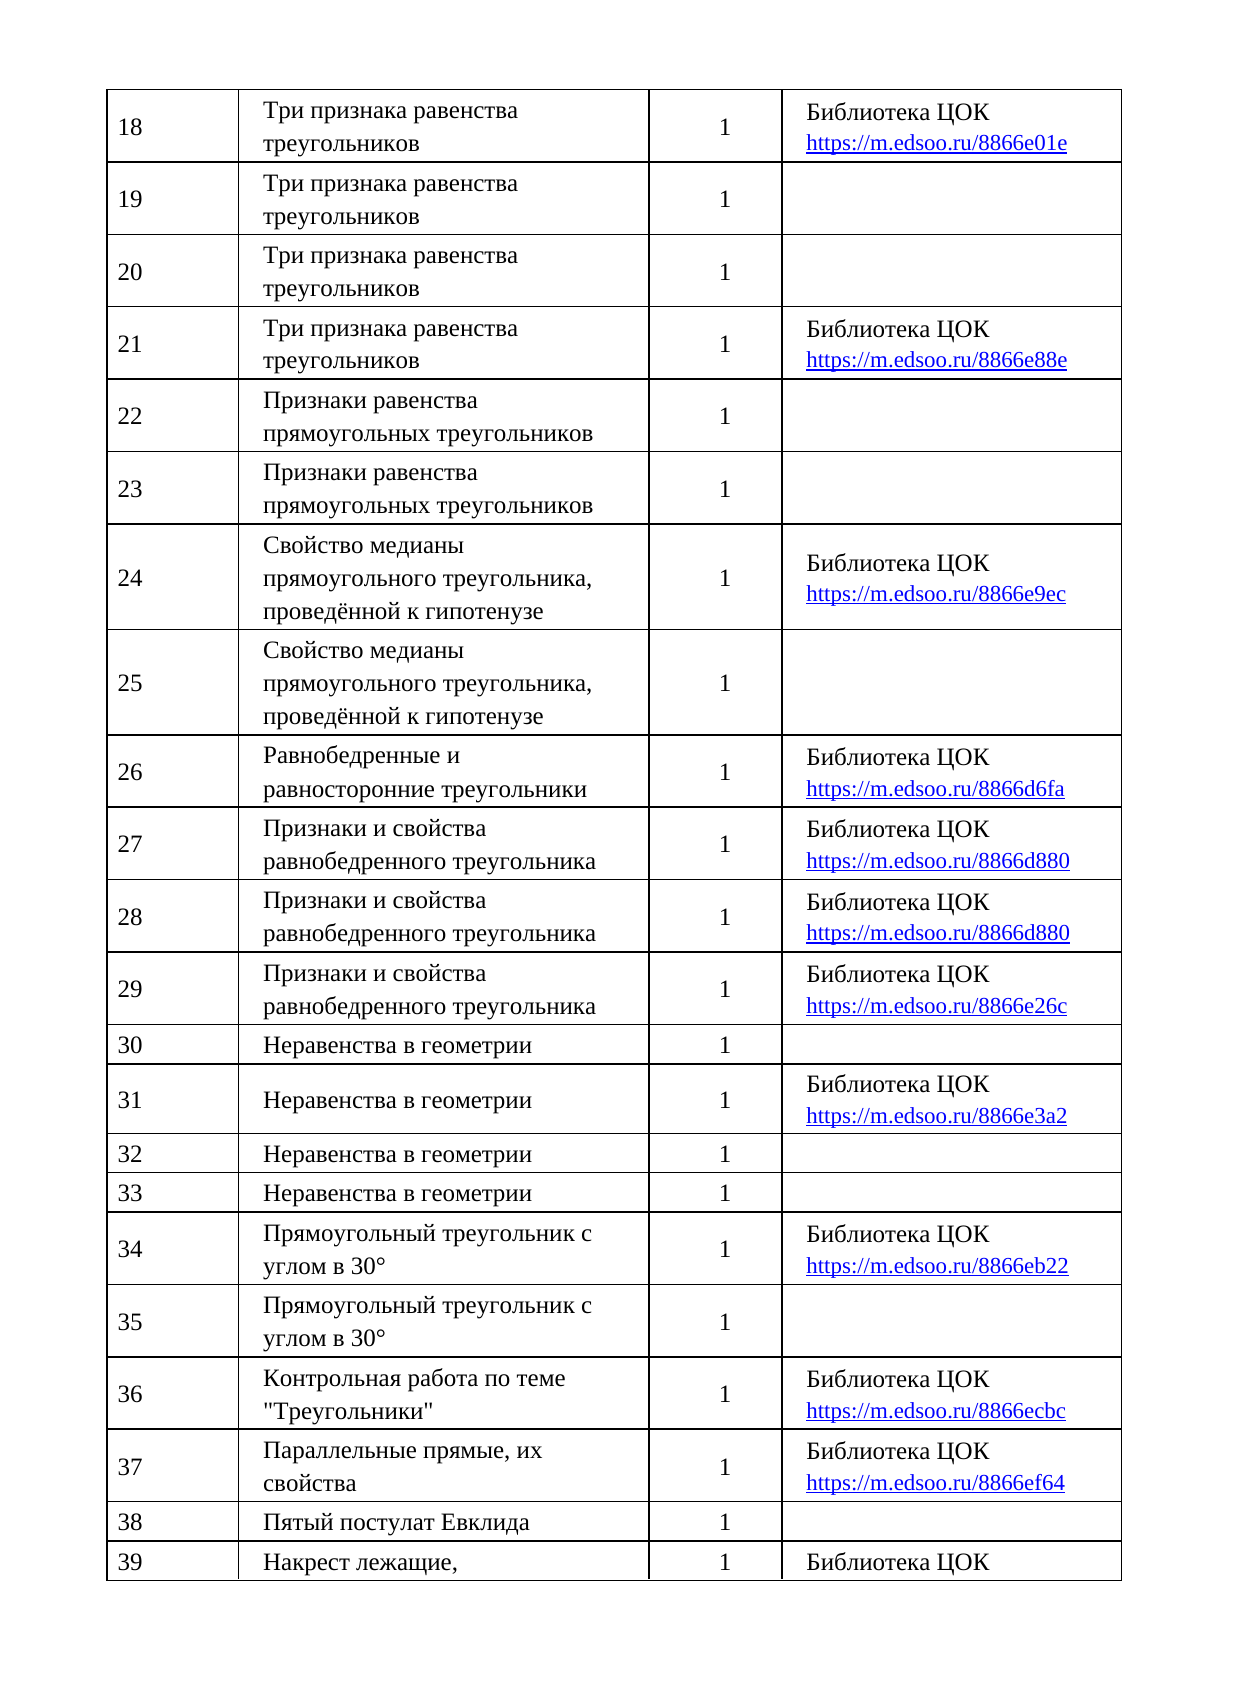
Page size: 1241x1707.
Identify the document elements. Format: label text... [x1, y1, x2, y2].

table_cell Библиотека ЦОК https://m.edsoo.ru/8866d6fa [783, 736, 1121, 806]
table_cell 1 [650, 953, 781, 1023]
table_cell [239, 90, 648, 161]
table_cell Неравенства в геометрии [239, 1173, 648, 1211]
table_cell 1 [650, 630, 781, 734]
table_cell 1 [650, 1173, 781, 1211]
table_cell 1 [650, 525, 781, 628]
table_cell 1 [650, 1502, 781, 1540]
table_cell 18 [108, 90, 238, 161]
table_cell 1 [650, 380, 781, 451]
table_cell Библиотека ЦОК https://m.edsoo.ru/8866eb22 [783, 1213, 1121, 1283]
table_cell 1 [650, 880, 781, 951]
table_cell Пятый постулат Евклида [239, 1502, 648, 1540]
table_cell 1 [650, 1213, 781, 1283]
table_cell Библиотека ЦОК https://m.edsoo.ru/8866e26c [783, 953, 1121, 1023]
table_cell Параллельные прямые, их свойства [239, 1430, 648, 1501]
table_cell 21 [108, 307, 238, 378]
table_cell Три признака равенства треугольников [239, 307, 648, 378]
table_cell [783, 1285, 1121, 1356]
table_cell [783, 452, 1121, 523]
table_cell 1 [650, 1430, 781, 1501]
table_cell 1 [650, 1065, 781, 1132]
table_cell Три признака равенства треугольников [239, 235, 648, 306]
table_cell Библиотека ЦОК https://m.edsoo.ru/8866ef64 [783, 1430, 1121, 1501]
table_cell Признаки и свойства равнобедренного треугольника [239, 880, 648, 951]
table_cell 29 [108, 953, 238, 1023]
table_cell 1 [650, 163, 781, 233]
table_cell 31 [108, 1065, 238, 1132]
table_cell Контрольная работа по теме "Треугольники" [239, 1358, 648, 1428]
table_cell Библиотека ЦОК https://m.edsoo.ru/8866e88e [783, 307, 1121, 378]
table_cell 1 [650, 452, 781, 523]
table_cell 35 [108, 1285, 238, 1356]
table_cell 1 [650, 1542, 781, 1579]
table_cell [783, 1025, 1121, 1063]
table_cell Признаки и свойства равнобедренного треугольника [239, 953, 648, 1023]
table_cell 23 [108, 452, 238, 523]
table_cell 19 [108, 163, 238, 233]
table_cell 28 [108, 880, 238, 951]
table_cell Библиотека ЦОК https://m.edsoo.ru/8866e9ec [783, 525, 1121, 628]
table_cell Прямоугольный треугольник с углом в 30° [239, 1285, 648, 1356]
table_cell Неравенства в геометрии [239, 1065, 648, 1132]
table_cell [239, 1542, 648, 1579]
table_cell 38 [108, 1502, 238, 1540]
table_cell 1 [650, 808, 781, 879]
table_cell 39 [108, 1542, 238, 1579]
table_cell 30 [108, 1025, 238, 1063]
table_cell Свойство медианы прямоугольного треугольника, проведённой к гипотенузе [239, 525, 648, 628]
table_cell Признаки равенства прямоугольных треугольников [239, 380, 648, 451]
table_cell [783, 1173, 1121, 1211]
table_cell [783, 380, 1121, 451]
table_cell Прямоугольный треугольник с углом в 30° [239, 1213, 648, 1283]
table_cell Признаки равенства прямоугольных треугольников [239, 452, 648, 523]
table_cell 1 [650, 90, 781, 161]
table_cell 32 [108, 1134, 238, 1172]
table_cell 1 [650, 235, 781, 306]
table_cell [783, 630, 1121, 734]
table_cell [783, 235, 1121, 306]
table_cell 1 [650, 1134, 781, 1172]
table_cell Библиотека ЦОК https://m.edsoo.ru/8866e3a2 [783, 1065, 1121, 1132]
table_cell [783, 1134, 1121, 1172]
table_cell 1 [650, 1358, 781, 1428]
table_cell Библиотека ЦОК https://m.edsoo.ru/8866e01e [783, 90, 1121, 161]
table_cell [783, 1542, 1121, 1579]
table_cell [783, 163, 1121, 233]
table_cell 36 [108, 1358, 238, 1428]
table_cell 25 [108, 630, 238, 734]
table_cell Библиотека ЦОК https://m.edsoo.ru/8866d880 [783, 808, 1121, 879]
table_cell Свойство медианы прямоугольного треугольника, проведённой к гипотенузе [239, 630, 648, 734]
table_cell 27 [108, 808, 238, 879]
table_cell 20 [108, 235, 238, 306]
table_cell 1 [650, 736, 781, 806]
table_cell Неравенства в геометрии [239, 1134, 648, 1172]
table_cell 24 [108, 525, 238, 628]
table_cell 1 [650, 1025, 781, 1063]
table_cell 33 [108, 1173, 238, 1211]
table_cell Библиотека ЦОК https://m.edsoo.ru/8866d880 [783, 880, 1121, 951]
table_cell 26 [108, 736, 238, 806]
table_cell 37 [108, 1430, 238, 1501]
table_cell Признаки и свойства равнобедренного треугольника [239, 808, 648, 879]
table_cell 1 [650, 307, 781, 378]
table_cell Неравенства в геометрии [239, 1025, 648, 1063]
table_cell [783, 1502, 1121, 1540]
table_cell 34 [108, 1213, 238, 1283]
table_cell Три признака равенства треугольников [239, 163, 648, 233]
table_cell Библиотека ЦОК https://m.edsoo.ru/8866ecbc [783, 1358, 1121, 1428]
table_cell 22 [108, 380, 238, 451]
table_cell Равнобедренные и равносторонние треугольники [239, 736, 648, 806]
table_cell 1 [650, 1285, 781, 1356]
